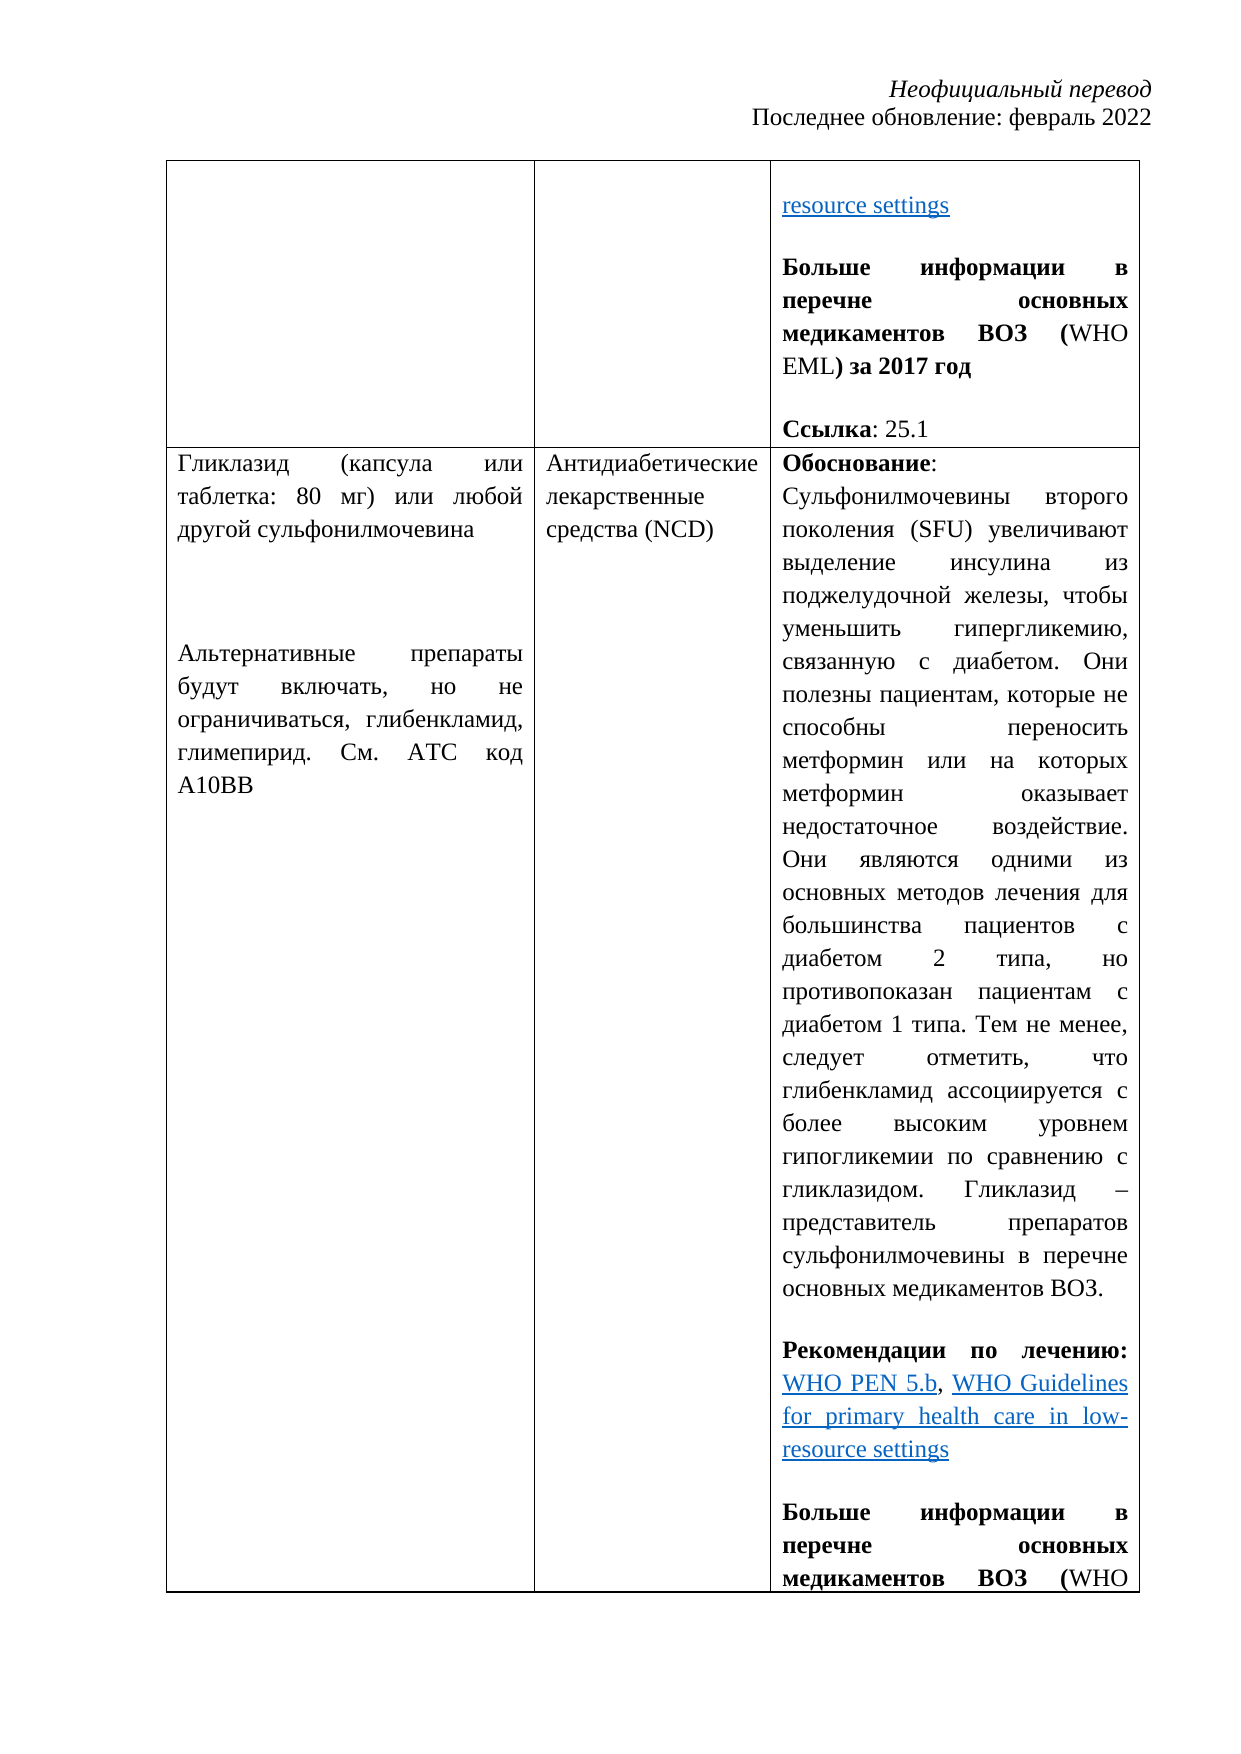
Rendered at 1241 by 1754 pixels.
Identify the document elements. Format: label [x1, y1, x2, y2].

table_cell [167, 448, 534, 1591]
table_cell [771, 448, 1139, 1591]
table_cell [535, 448, 770, 1591]
table_cell [771, 161, 1139, 447]
table_cell [167, 161, 534, 447]
table_cell [535, 161, 770, 447]
